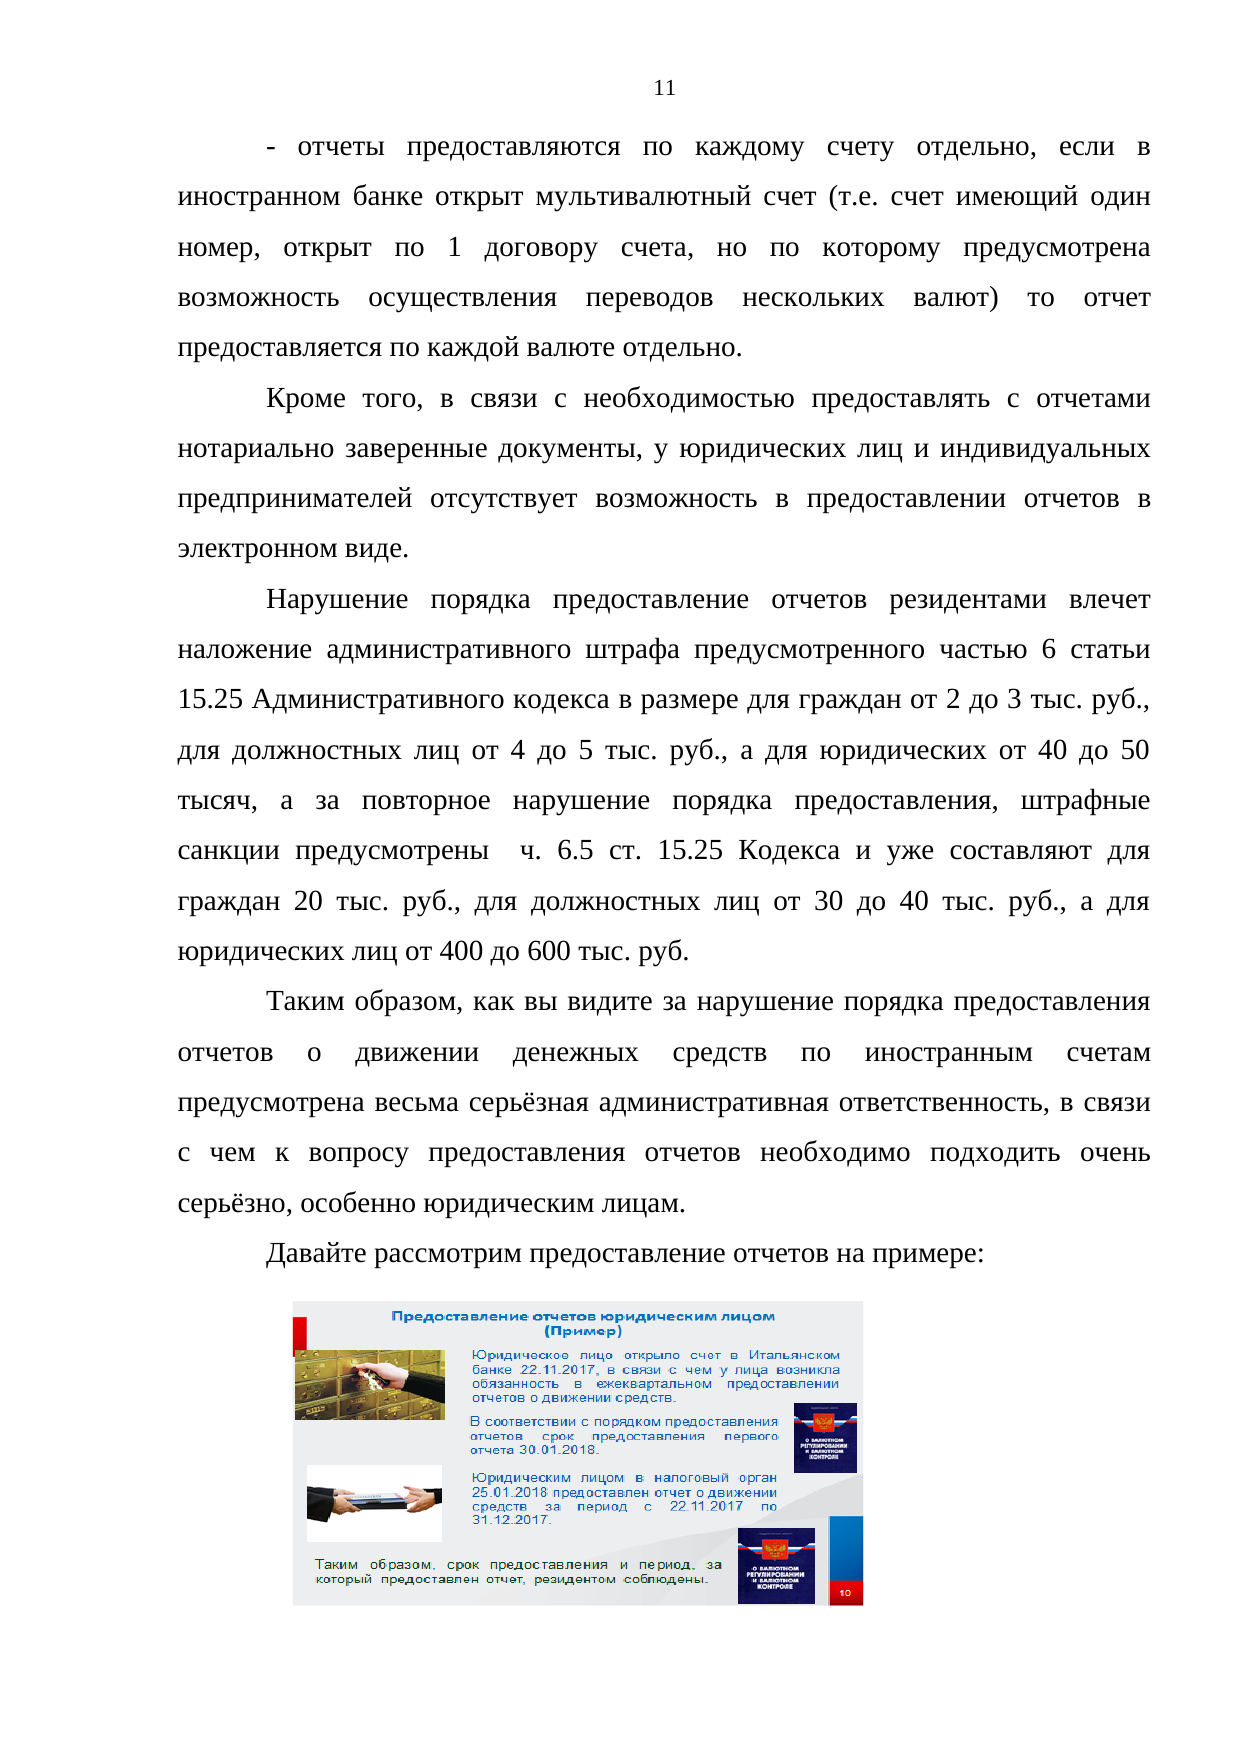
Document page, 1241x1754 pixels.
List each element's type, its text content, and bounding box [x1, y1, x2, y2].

text Нарушение порядка предоставление отчетов резидентами влечет наложение административного штрафа предусмотренного частью 6 статьи 15.25 Административного кодекса в размере для граждан от 2 до 3 тыс. руб., для должностных лиц от 4 до 5 тыс. руб., а для юридических от 40 до 50 тысяч, а за повторное нарушение порядка предоставления, штрафные санкции предусмотрены ч. 6.5 ст. 15.25 Кодекса и уже составляют для граждан 20 тыс. руб., для должностных лиц от 30 до 40 тыс. руб., а для юридических лиц от 400 до 600 тыс. руб. [177, 581, 1152, 967]
text Давайте рассмотрим предоставление отчетов на примере: [177, 1235, 1152, 1268]
text Кроме того, в связи с необходимостью предоставлять с отчетами нотариально заверенные документы, у юридических лиц и индивидуальных предпринимателей отсутствует возможность в предоставлении отчетов в электронном виде. [177, 380, 1152, 564]
text Таким образом, как вы видите за нарушение порядка предоставления отчетов о движении денежных средств по иностранным счетам предусмотрена весьма серьёзная административная ответственность, в связи с чем к вопросу предоставления отчетов необходимо подходить очень серьёзно, особенно юридическим лицам. [177, 983, 1152, 1218]
text - отчеты предоставляются по каждому счету отдельно, если в иностранном банке открыт мультивалютный счет (т.е. счет имеющий один номер, открыт по 1 договору счета, но по которому предусмотрена возможность осуществления переводов нескольких валют) то отчет предоставляется по каждой валюте отдельно. [177, 128, 1152, 363]
picture [265, 1285, 881, 1617]
